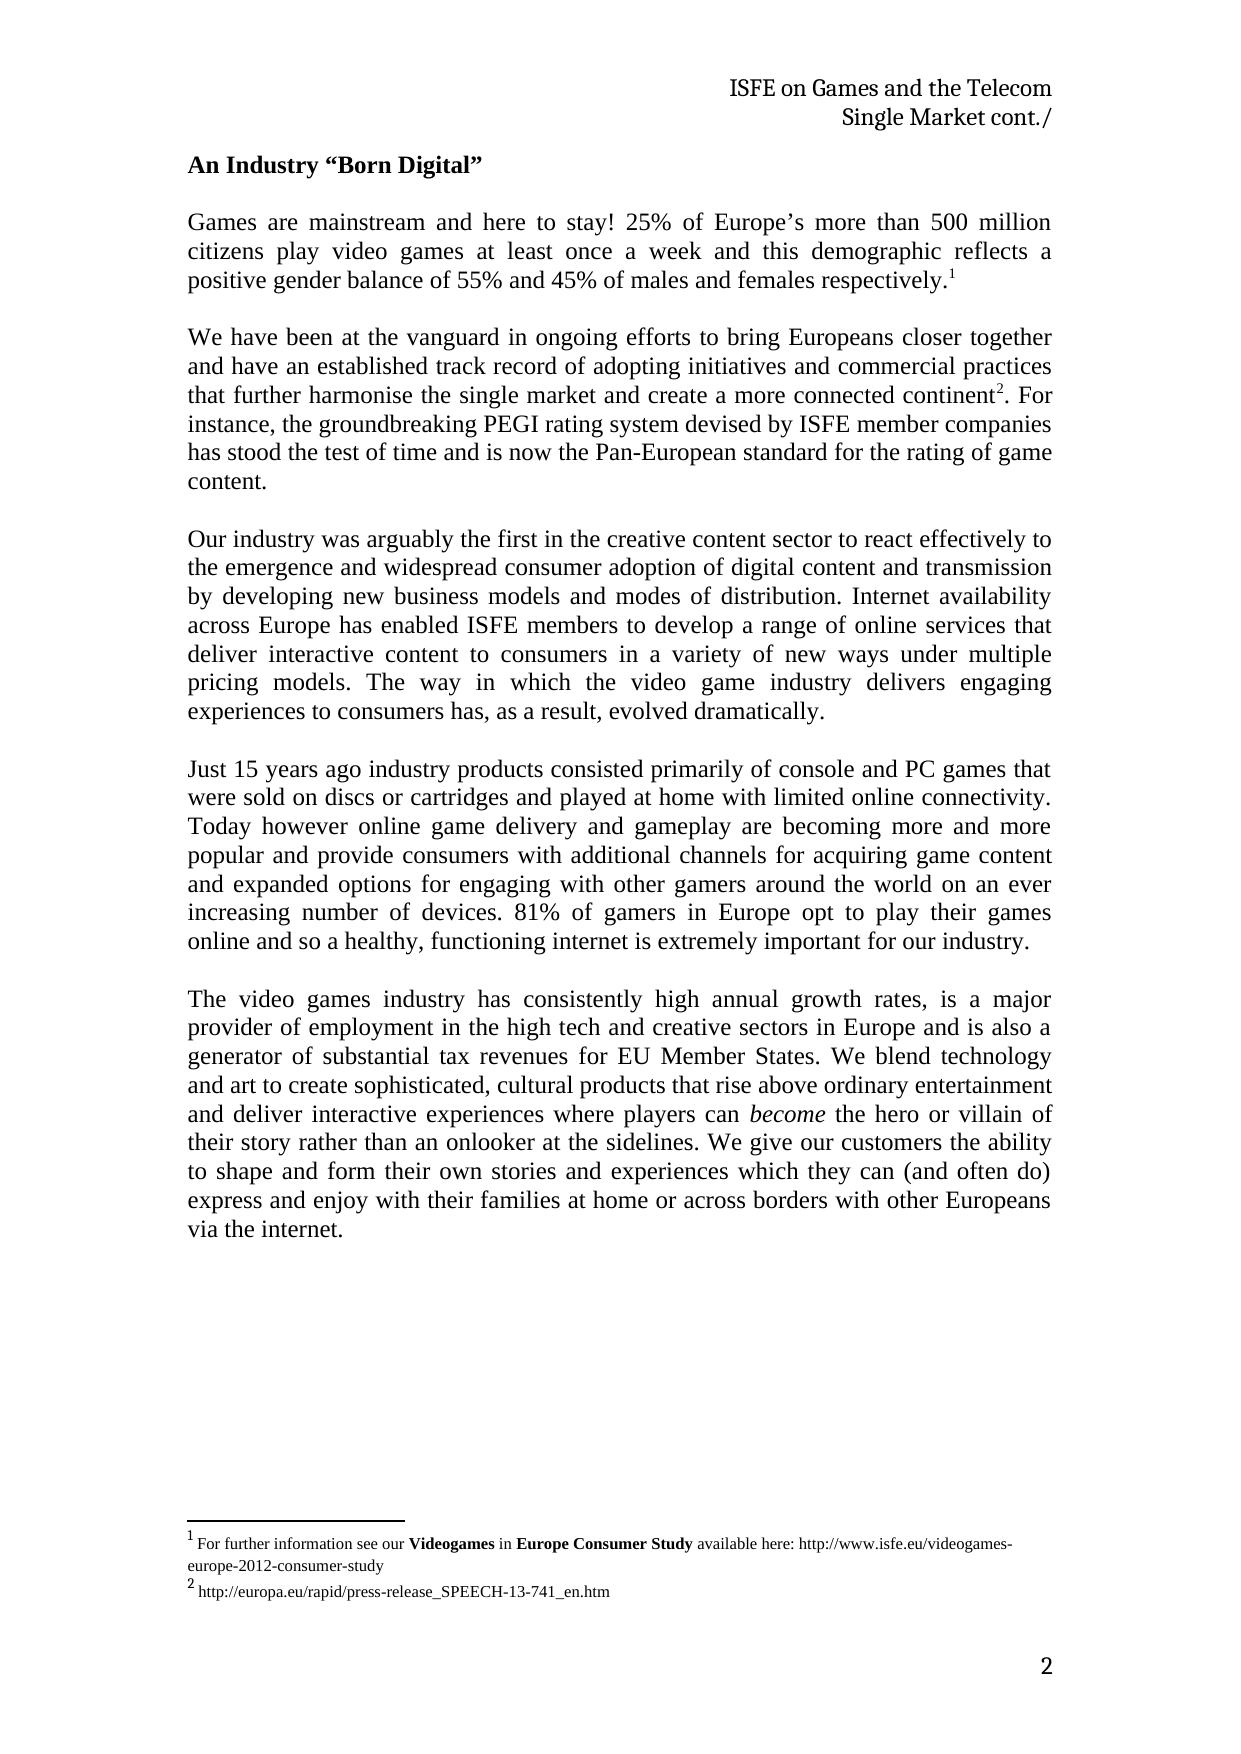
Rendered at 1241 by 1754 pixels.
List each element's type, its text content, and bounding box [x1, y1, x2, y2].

text An Industry “Born Digital” [187, 150, 1053, 179]
text We have been at the vanguard in ongoing efforts to bring Europeans closer together and have an established track record of adopting initiatives and commercial practices that further harmonise the single market and create a more connected continent. For instance, the groundbreaking PEGI rating system devised by ISFE member companies has stood the test of time and is now the Pan-European standard for the rating of game content. [187, 322, 1053, 495]
text Games are mainstream and here to stay! 25% of Europe’s more than 500 million citizens play video games at least once a week and this demographic reflects a positive gender balance of 55% and 45% of males and females respectively. [187, 207, 1053, 294]
text Just 15 years ago industry products consisted primarily of console and PC games that were sold on discs or cartridges and played at home with limited online connectivity. Today however online game delivery and gameplay are becoming more and more popular and provide consumers with additional channels for acquiring game content and expanded options for engaging with other gamers around the world on an ever increasing number of devices. 81% of gamers in Europe opt to play their games online and so a healthy, functioning internet is extremely important for our industry. [187, 754, 1053, 955]
text Our industry was arguably the first in the creative content sector to react effectively to the emergence and widespread consumer adoption of digital content and transmission by developing new business models and modes of distribution. Internet availability across Europe has enabled ISFE members to develop a range of online services that deliver interactive content to consumers in a variety of new ways under multiple pricing models. The way in which the video game industry delivers engaging experiences to consumers has, as a result, evolved dramatically. [187, 524, 1053, 725]
text The video games industry has consistently high annual growth rates, is a major provider of employment in the high tech and creative sectors in Europe and is also a generator of substantial tax revenues for EU Member States. We blend technology and art to create sophisticated, cultural products that rise above ordinary entertainment and deliver interactive experiences where players can become the hero or villain of their story rather than an onlooker at the sidelines. We give our customers the ability to shape and form their own stories and experiences which they can (and often do) express and enjoy with their families at home or across borders with other Europeans via the internet. [187, 984, 1053, 1242]
